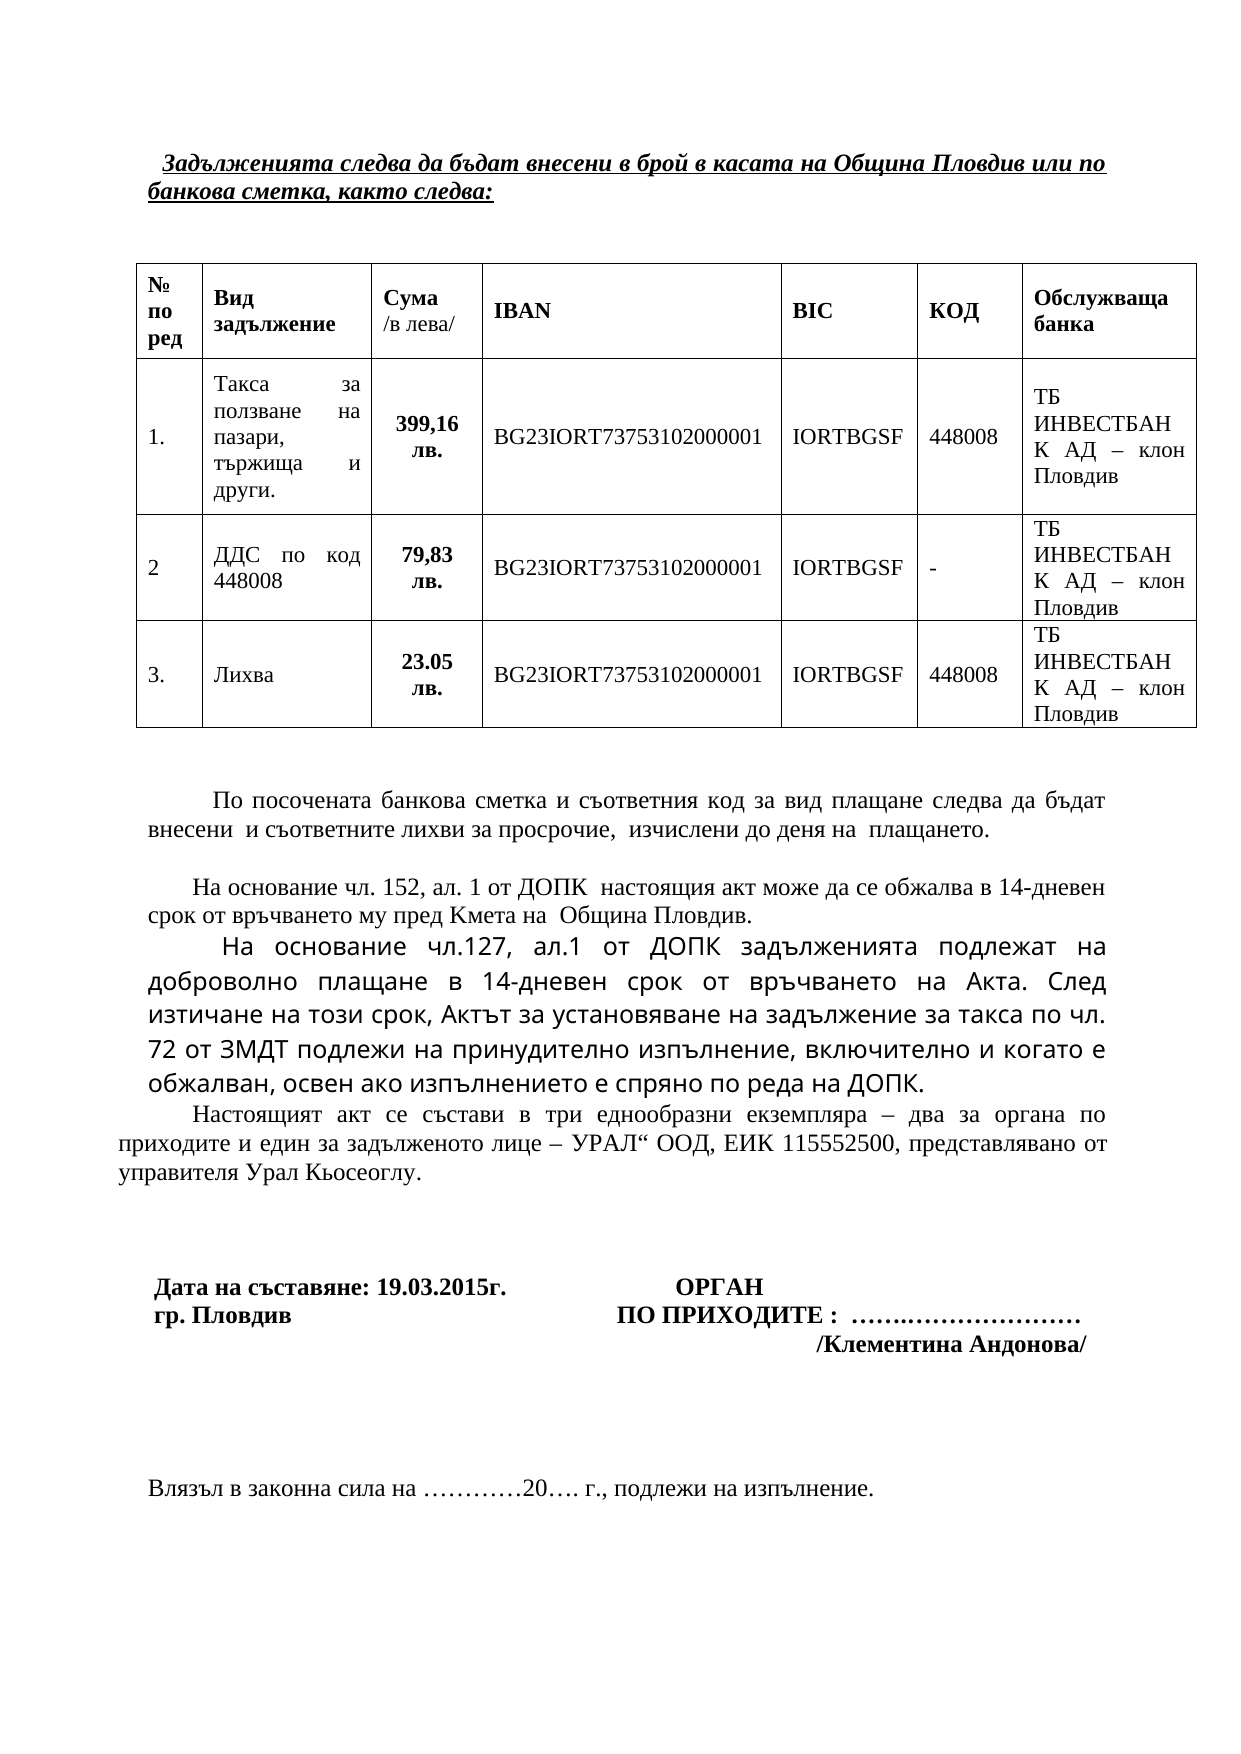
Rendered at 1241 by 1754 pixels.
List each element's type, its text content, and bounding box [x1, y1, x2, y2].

table_cell 79,83 лв. [372, 515, 482, 620]
text По посочената банкова сметка и съответния код за вид плащане следва да бъдат внесени и съответните лихви за просрочие, изчислени до деня на плащането. [148, 785, 1107, 843]
text На основание чл.127, ал.1 от ДОПК задълженията подлежат на доброволно плащане в 14-дневен срок от връчването на Акта. След изтичане на този срок, Актът за установяване на задължение за такса по чл. 72 от ЗМДТ подлежи на принудително изпълнение, включително и когато е обжалван, освен ако изпълнението е спряно по реда на ДОПК. [148, 929, 1107, 1099]
text Настоящият акт се състави в три еднообразни екземпляра – два за органа по приходите и един за задълженото лице – УРАЛ“ ООД, ЕИК 115552500, представлявано от управителя Урал Кьосеоглу. [118, 1099, 1107, 1186]
table_cell 2 [137, 515, 202, 620]
text /Клементина Андонова/ [148, 1329, 1107, 1358]
table_cell BG23IORT73753102000001 [483, 359, 781, 514]
table_cell ТБ ИНВЕСТБАНК АД – клон Пловдив [1023, 359, 1196, 514]
table_header BIC [782, 264, 917, 357]
table_cell 23.05 лв. [372, 621, 482, 727]
text Задълженията следва да бъдат внесени в брой в касата на Община Пловдив или по банкова сметка, както следва: [148, 148, 1107, 205]
table_cell 1. [137, 359, 202, 514]
table_cell ТБ ИНВЕСТБАНК АД – клон Пловдив [1023, 621, 1196, 727]
table_cell 3. [137, 621, 202, 727]
table_cell IORTBGSF [782, 621, 917, 727]
table_cell ДДС по код 448008 [203, 515, 371, 620]
table_header КОД [918, 264, 1022, 357]
text На основание чл. 152, ал. 1 от ДОПК настоящия акт може да се обжалва в 14-дневен срок от връчването му пред Kмета на Община Пловдив. [148, 872, 1107, 929]
table_cell ТБ ИНВЕСТБАНК АД – клон Пловдив [1023, 515, 1196, 620]
table_header IBAN [483, 264, 781, 357]
text Влязъл в законна сила на …………20…. г., подлежи на изпълнение. [148, 1473, 1107, 1502]
table_header Вид задължение [203, 264, 371, 357]
text Дата на съставяне: 19.03.2015г. ОРГАН [148, 1272, 1107, 1301]
table_cell 448008 [918, 359, 1022, 514]
table_cell Такса за ползване на пазари, тържища и други. [203, 359, 371, 514]
table_cell IORTBGSF [782, 515, 917, 620]
table_cell 448008 [918, 621, 1022, 727]
table_cell 399,16 лв. [372, 359, 482, 514]
table_cell - [918, 515, 1022, 620]
table_header № по ред [137, 264, 202, 357]
text гр. Пловдив ПО ПРИХОДИТЕ : …….………………… [148, 1301, 1107, 1329]
table_cell BG23IORT73753102000001 [483, 515, 781, 620]
table_cell Лихва [203, 621, 371, 727]
table_cell BG23IORT73753102000001 [483, 621, 781, 727]
table_cell IORTBGSF [782, 359, 917, 514]
table_header Сума /в лева/ [372, 264, 482, 357]
table_header Обслужваща банка [1023, 264, 1196, 357]
